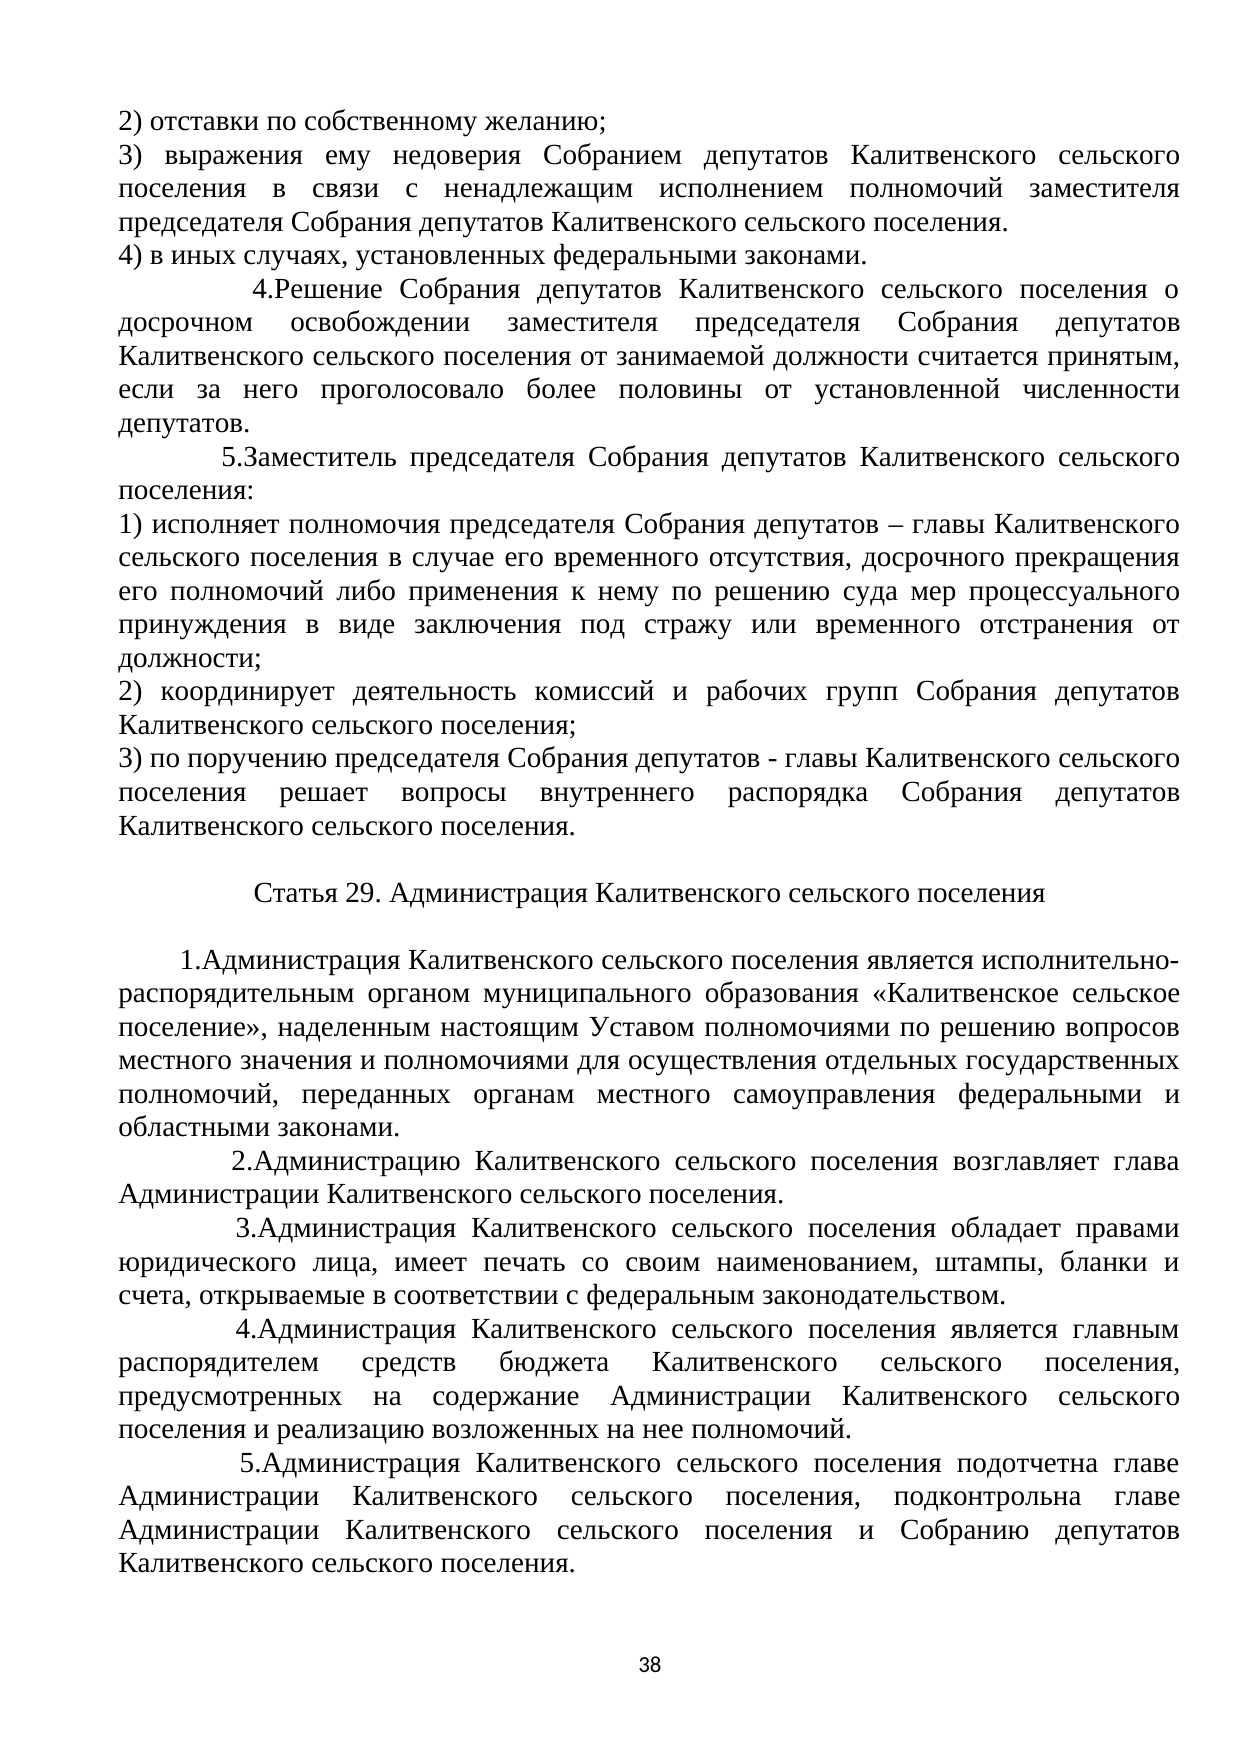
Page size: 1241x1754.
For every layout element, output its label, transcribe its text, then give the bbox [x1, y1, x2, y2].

text 3) по поручению председателя Собрания депутатов - главы Калитвенского сельского поселения решает вопросы внутреннего распорядка Собрания депутатов Калитвенского сельского поселения. [118, 741, 1181, 841]
text 3) выражения ему недоверия Собранием депутатов Калитвенского сельского поселения в связи с ненадлежащим исполнением полномочий заместителя председателя Собрания депутатов Калитвенского сельского поселения. [118, 137, 1181, 237]
text 3.Администрация Калитвенского сельского поселения обладает правами юридического лица, имеет печать со своим наименованием, штампы, бланки и счета, открываемые в соответствии с федеральным законодательством. [118, 1210, 1181, 1311]
text 2) координирует деятельность комиссий и рабочих групп Собрания депутатов Калитвенского сельского поселения; [118, 673, 1181, 741]
text 4) в иных случаях, установленных федеральными законами. [118, 237, 1181, 271]
text 2.Администрацию Калитвенского сельского поселения возглавляет глава Администрации Калитвенского сельского поселения. [118, 1143, 1181, 1210]
text 1) исполняет полномочия председателя Собрания депутатов – главы Калитвенского сельского поселения в случае его временного отсутствия, досрочного прекращения его полномочий либо применения к нему по решению суда мер процессуального принуждения в виде заключения под стражу или временного отстранения от должности; [118, 506, 1181, 673]
text 5.Заместитель председателя Собрания депутатов Калитвенского сельского поселения: [118, 439, 1181, 506]
text 5.Администрация Калитвенского сельского поселения подотчетна главе Администрации Калитвенского сельского поселения, подконтрольна главе Администрации Калитвенского сельского поселения и Собранию депутатов Калитвенского сельского поселения. [118, 1445, 1181, 1579]
text 1.Администрация Калитвенского сельского поселения является исполнительно-распорядительным органом муниципального образования «Калитвенское сельское поселение», наделенным настоящим Уставом полномочиями по решению вопросов местного значения и полномочиями для осуществления отдельных государственных полномочий, переданных органам местного самоуправления федеральными и областными законами. [118, 942, 1181, 1143]
text 4.Решение Собрания депутатов Калитвенского сельского поселения о досрочном освобождении заместителя председателя Собрания депутатов Калитвенского сельского поселения от занимаемой должности считается принятым, если за него проголосовало более половины от установленной численности депутатов. [118, 271, 1181, 439]
text 4.Администрация Калитвенского сельского поселения является главным распорядителем средств бюджета Калитвенского сельского поселения, предусмотренных на содержание Администрации Калитвенского сельского поселения и реализацию возложенных на нее полномочий. [118, 1311, 1181, 1445]
text Статья 29. Администрация Калитвенского сельского поселения [118, 875, 1181, 908]
text 2) отставки по собственному желанию; [118, 103, 1181, 137]
